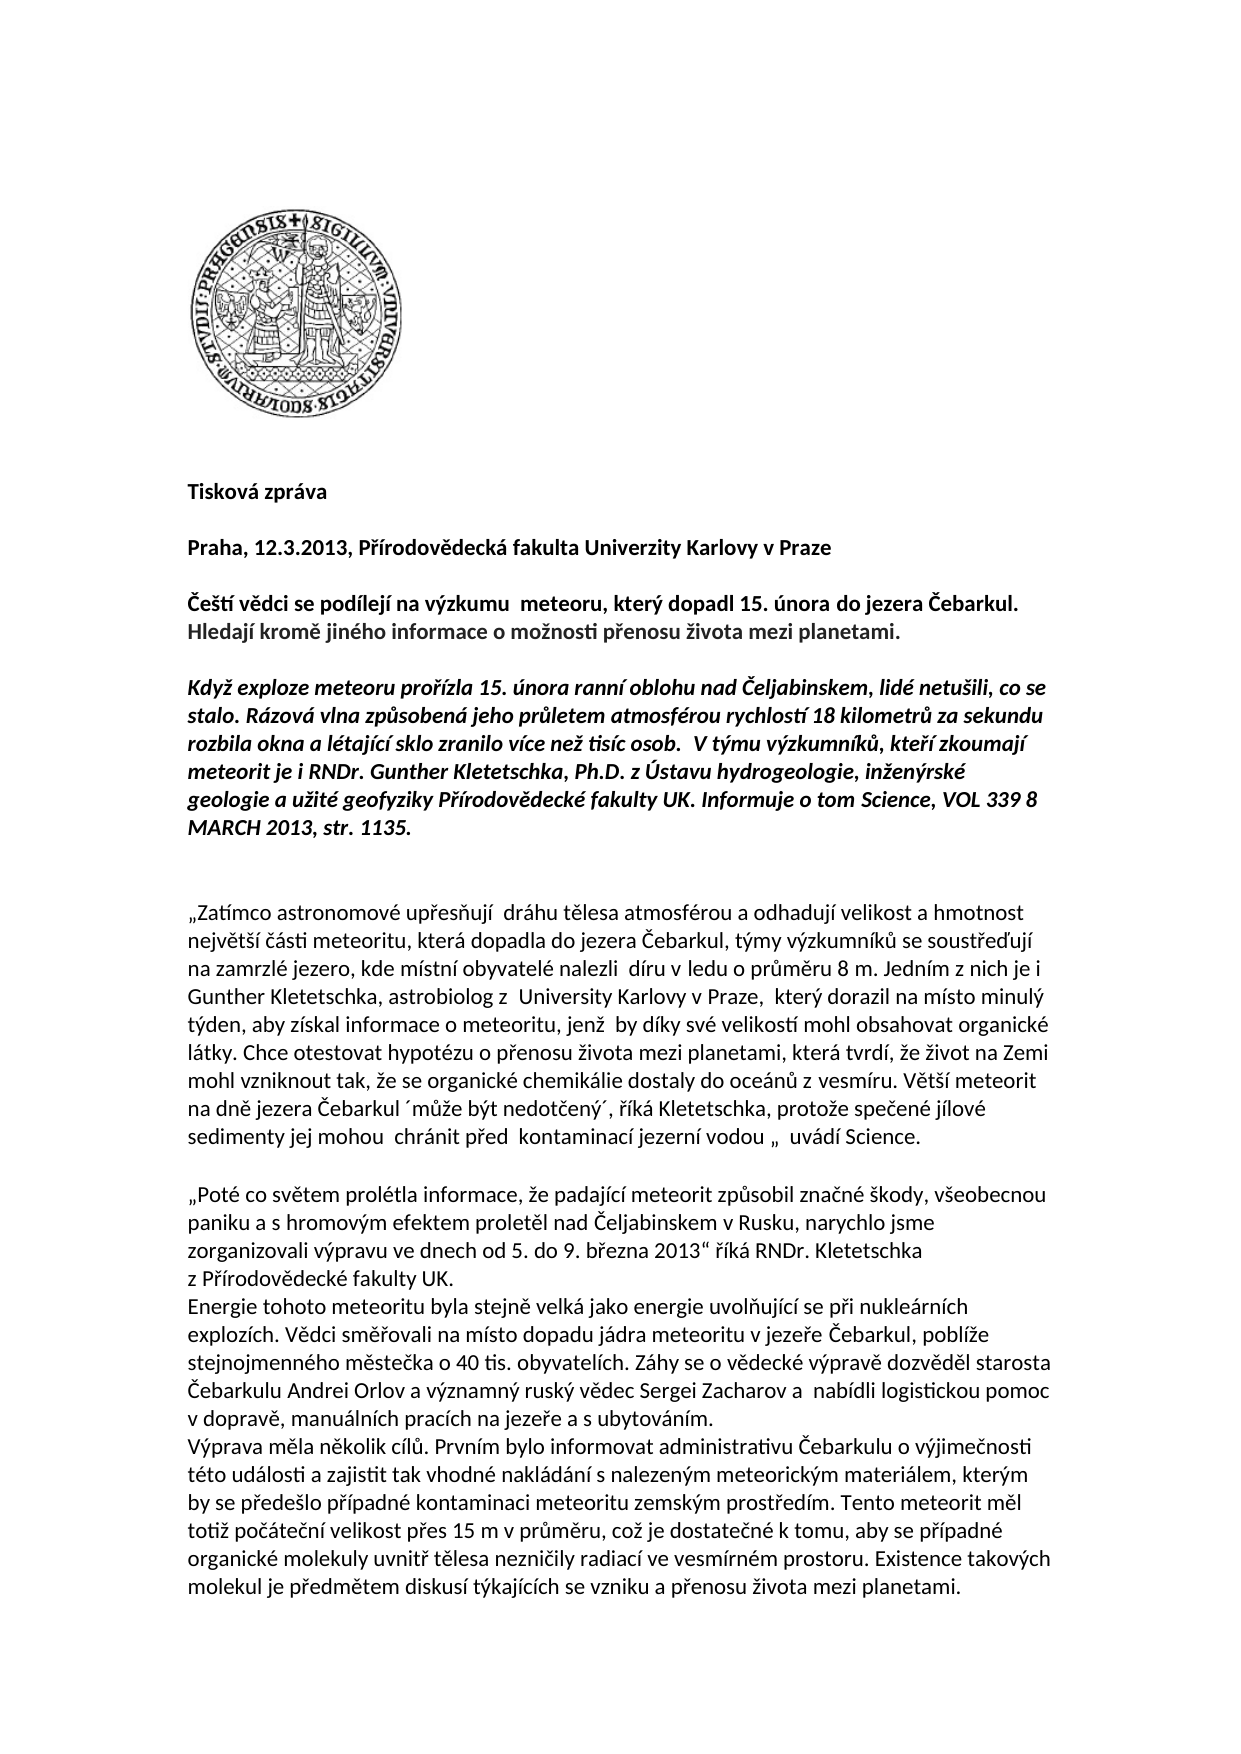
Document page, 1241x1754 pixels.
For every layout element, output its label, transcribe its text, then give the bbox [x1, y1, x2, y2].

text Když exploze meteoru prořízla 15. února ranní oblohu nad Čeljabinskem, lidé netušili, co se stalo. Rázová vlna způsobená jeho průletem atmosférou rychlostí 18 kilometrů za sekundu rozbila okna a létající sklo zranilo více než tisíc osob. V týmu výzkumníků, kteří zkoumají meteorit je i RNDr. Gunther Kletetschka, Ph.D. z Ústavu hydrogeologie, inženýrské geologie a užité geofyziky Přírodovědecké fakulty UK. Informuje o tom Science, VOL 339 8 MARCH 2013, str. 1135. [187, 673, 1053, 841]
picture [187, 206, 405, 421]
text Energie tohoto meteoritu byla stejně velká jako energie uvolňující se při nukleárních explozích. Vědci směřovali na místo dopadu jádra meteoritu v jezeře Čebarkul, poblíže stejnojmenného městečka o 40 tis. obyvatelích. Záhy se o vědecké výpravě dozvěděl starosta Čebarkulu Andrei Orlov a významný ruský vědec Sergei Zacharov a nabídli logistickou pomoc v dopravě, manuálních pracích na jezeře a s ubytováním. [187, 1292, 1053, 1432]
text „Poté co světem prolétla informace, že padající meteorit způsobil značné škody, všeobecnou paniku a s hromovým efektem proletěl nad Čeljabinskem v Rusku, narychlo jsme zorganizovali výpravu ve dnech od 5. do 9. března 2013“ říká RNDr. Kletetschka z Přírodovědecké fakulty UK. [187, 1180, 1053, 1292]
text Tisková zpráva [187, 477, 1053, 505]
text „Zatímco astronomové upřesňují dráhu tělesa atmosférou a odhadují velikost a hmotnost největší části meteoritu, která dopadla do jezera Čebarkul, týmy výzkumníků se soustřeďují na zamrzlé jezero, kde místní obyvatelé nalezli díru v ledu o průměru 8 m. Jedním z nich je i Gunther Kletetschka, astrobiolog z University Karlovy v Praze, který dorazil na místo minulý týden, aby získal informace o meteoritu, jenž by díky své velikostí mohl obsahovat organické látky. Chce otestovat hypotézu o přenosu života mezi planetami, která tvrdí, že život na Zemi mohl vzniknout tak, že se organické chemikálie dostaly do oceánů z vesmíru. Větší meteorit na dně jezera Čebarkul ´může být nedotčený´, říká Kletetschka, protože spečené jílové sedimenty jej mohou chránit před kontaminací jezerní vodou „ uvádí Science. [187, 898, 1053, 1151]
text Praha, 12.3.2013, Přírodovědecká fakulta Univerzity Karlovy v Praze [187, 533, 1053, 561]
text Čeští vědci se podílejí na výzkumu meteoru, který dopadl 15. února do jezera Čebarkul. Hledají kromě jiného informace o možnosti přenosu života mezi planetami. [187, 589, 1053, 645]
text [187, 1432, 1053, 1600]
